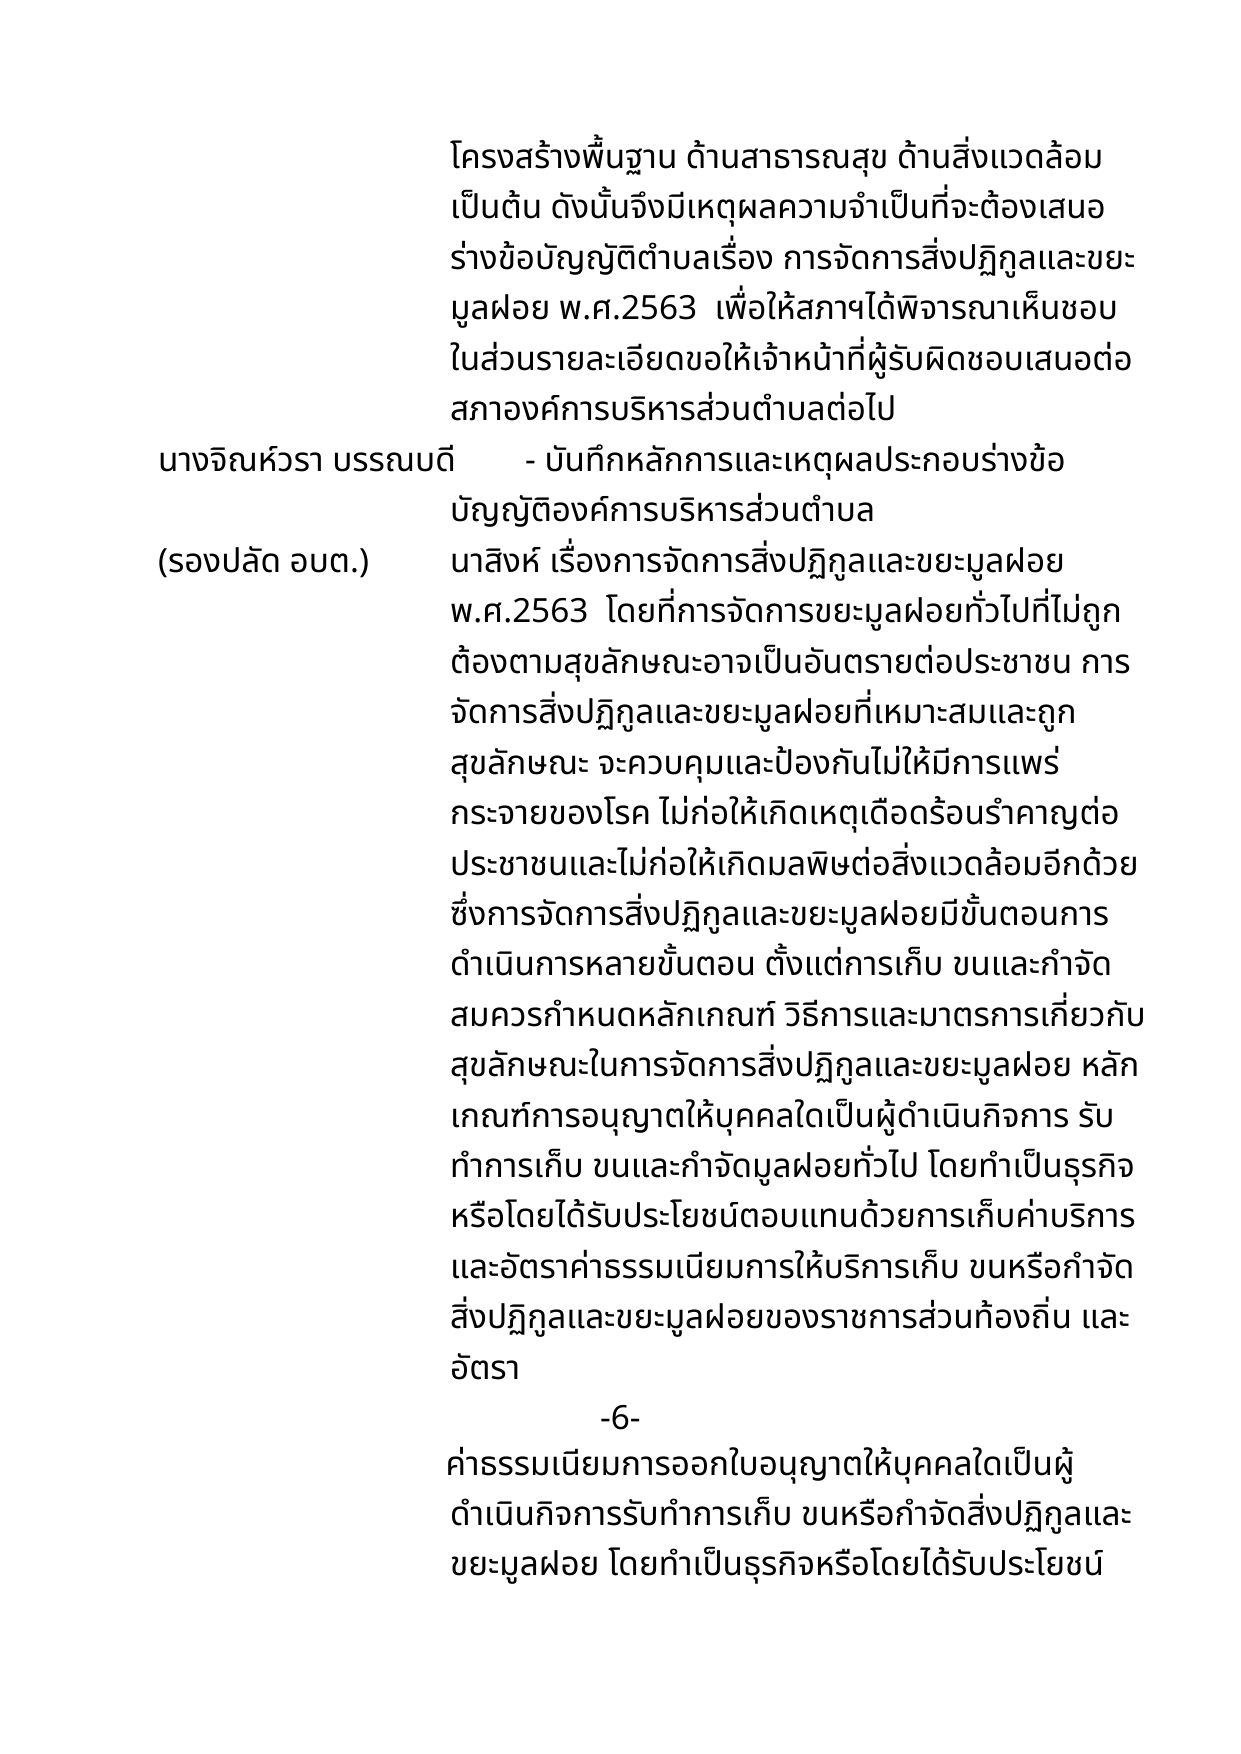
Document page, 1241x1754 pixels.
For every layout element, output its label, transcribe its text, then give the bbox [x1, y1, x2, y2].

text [445, 1439, 1152, 1591]
text -6- [595, 1394, 1152, 1439]
text (รองปลัด อบต.) นาสิงห์ เรื่องการจัดการสิ่งปฏิกูลและขยะมูลฝอย พ.ศ.2563 โดยที่การจัดการขยะมูลฝอยทั่วไปที่ไม่ถูกต้องตามสุขลักษณะอาจเป็นอันตรายต่อประชาชน การจัดการสิ่งปฏิกูลและขยะมูลฝอยที่เหมาะสมและถูกสุขลักษณะ จะควบคุมและป้องกันไม่ให้มีการแพร่กระจายของโรค ไม่ก่อให้เกิดเหตุเดือดร้อนรำคาญต่อประชาชนและไม่ก่อให้เกิดมลพิษต่อสิ่งแวดล้อมอีกด้วย ซึ่งการจัดการสิ่งปฏิกูลและขยะมูลฝอยมีขั้นตอนการดำเนินการหลายขั้นตอน ตั้งแต่การเก็บ ขนและกำจัด สมควรกำหนดหลักเกณฑ์ วิธีการและมาตรการเกี่ยวกับสุขลักษณะในการจัดการสิ่งปฏิกูลและขยะมูลฝอย หลักเกณฑ์การอนุญาตให้บุคคลใดเป็นผู้ดำเนินกิจการ รับทำการเก็บ ขนและกำจัดมูลฝอยทั่วไป โดยทำเป็นธุรกิจหรือโดยได้รับประโยชน์ตอบแทนด้วยการเก็บค่าบริการและอัตราค่าธรรมเนียมการให้บริการเก็บ ขนหรือกำจัดสิ่งปฏิกูลและขยะมูลฝอยของราชการส่วนท้องถิ่น และอัตรา [158, 537, 1152, 1394]
text นางจิณห์วรา บรรณบดี - บันทึกหลักการและเหตุผลประกอบร่างข้อบัญญัติองค์การบริหารส่วนตำบล [158, 436, 1152, 537]
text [158, 133, 1152, 436]
